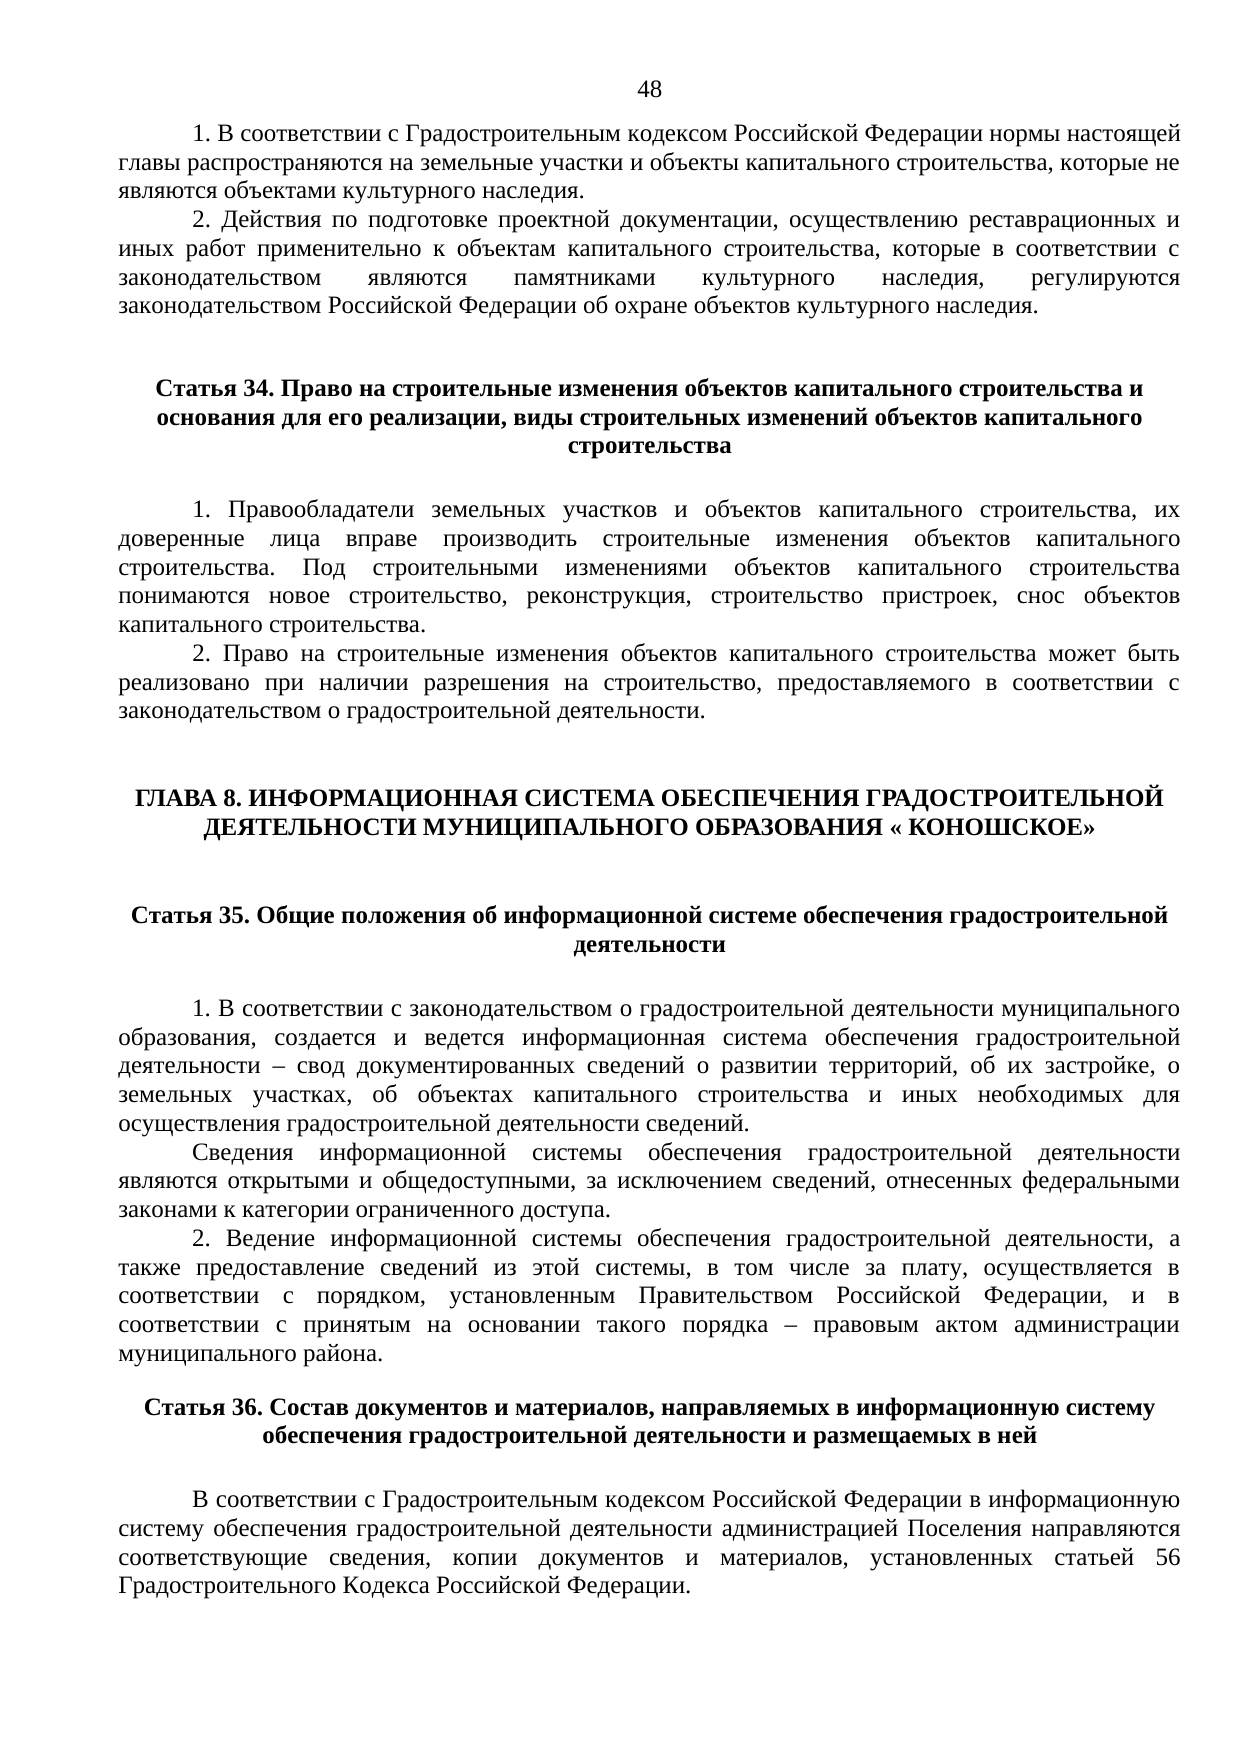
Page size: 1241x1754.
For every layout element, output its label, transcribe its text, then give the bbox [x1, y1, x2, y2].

text Сведения информационной системы обеспечения градостроительной деятельности являются открытыми и общедоступными, за исключением сведений, отнесенных федеральными законами к категории ограниченного доступа. [118, 1137, 1181, 1223]
text 2. Ведение информационной системы обеспечения градостроительной деятельности, а также предоставление сведений из этой системы, в том числе за плату, осуществляется в соответствии с порядком, установленным Правительством Российской Федерации, и в соответствии с принятым на основании такого порядка – правовым актом администрации муниципального района. [118, 1223, 1181, 1367]
text 2. Право на строительные изменения объектов капитального строительства может быть реализовано при наличии разрешения на строительство, предоставляемого в соответствии с законодательством о градостроительной деятельности. [118, 638, 1181, 724]
text В соответствии с Градостроительным кодексом Российской Федерации в информационную систему обеспечения градостроительной деятельности администрацией Поселения направляются соответствующие сведения, копии документов и материалов, установленных статьей 56 Градостроительного Кодекса Российской Федерации. [118, 1484, 1181, 1599]
subtitle ГЛАВА 8. ИНФОРМАЦИОННАЯ СИСТЕМА ОБЕСПЕЧЕНИЯ ГРАДОСТРОИТЕЛЬНОЙ ДЕЯТЕЛЬНОСТИ МУНИЦИПАЛЬНОГО ОБРАЗОВАНИЯ « КОНОШСКОЕ» [118, 783, 1181, 840]
subtitle Статья 36. Состав документов и материалов, направляемых в информационную систему обеспечения градостроительной деятельности и размещаемых в ней [118, 1392, 1181, 1449]
subtitle Статья 35. Общие положения об информационной системе обеспечения градостроительной деятельности [118, 900, 1181, 958]
subtitle Статья 34. Право на строительные изменения объектов капитального строительства и основания для его реализации, виды строительных изменений объектов капитального строительства [118, 373, 1181, 459]
text 1. В соответствии с законодательством о градостроительной деятельности муниципального образования, создается и ведется информационная система обеспечения градостроительной деятельности – свод документированных сведений о развитии территорий, об их застройке, о земельных участках, об объектах капитального строительства и иных необходимых для осуществления градостроительной деятельности сведений. [118, 993, 1181, 1137]
text 2. Действия по подготовке проектной документации, осуществлению реставрационных и иных работ применительно к объектам капитального строительства, которые в соответствии с законодательством являются памятниками культурного наследия, регулируются законодательством Российской Федерации об охране объектов культурного наследия. [118, 204, 1181, 319]
text 1. В соответствии с Градостроительным кодексом Российской Федерации нормы настоящей главы распространяются на земельные участки и объекты капитального строительства, которые не являются объектами культурного наследия. [118, 118, 1181, 204]
text 1. Правообладатели земельных участков и объектов капитального строительства, их доверенные лица вправе производить строительные изменения объектов капитального строительства. Под строительными изменениями объектов капитального строительства понимаются новое строительство, реконструкция, строительство пристроек, снос объектов капитального строительства. [118, 494, 1181, 638]
